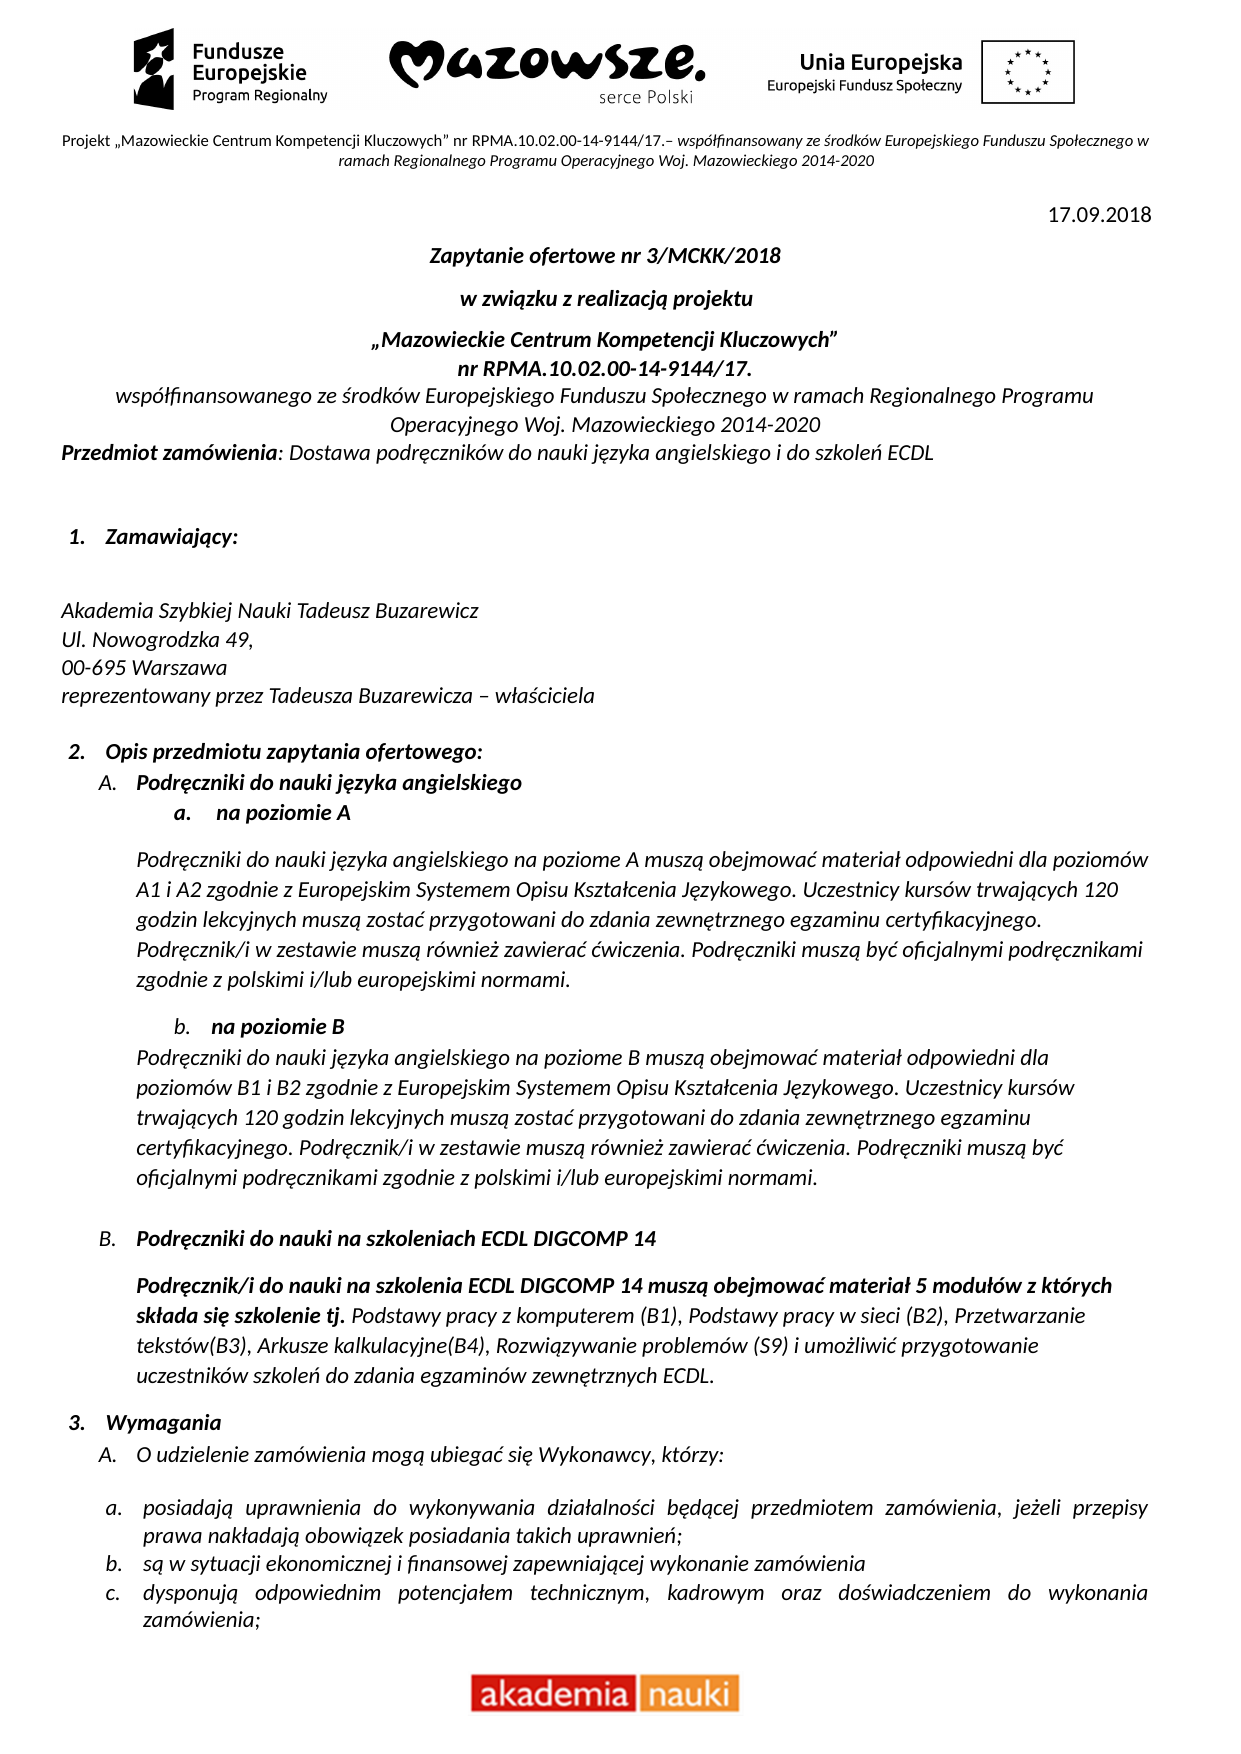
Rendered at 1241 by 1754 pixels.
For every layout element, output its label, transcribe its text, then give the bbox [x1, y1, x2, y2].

list Podręczniki do nauki na szkoleniach ECDL DIGCOMP 14 [98, 1224, 1152, 1252]
list na poziomie A [173, 798, 1152, 826]
picture [467, 1671, 745, 1717]
list na poziomie B [173, 1012, 1152, 1041]
list Opis przedmiotu zapytania ofertowego: [68, 737, 1152, 766]
text Przedmiot zamówienia: Dostawa podręczników do nauki języka angielskiego i do szkoleń ECDL [61, 438, 1152, 466]
text w związku z realizacją projektu [61, 284, 1152, 312]
text Podręcznik/i do nauki na szkolenia ECDL DIGCOMP 14 muszą obejmować materiał 5 modułów z których składa się szkolenie tj. Podstawy pracy z komputerem (B1), Podstawy pracy w sieci (B2), Przetwarzanie tekstów(B3), Arkusze kalkulacyjne(B4), Rozwiązywanie problemów (S9) i umożliwić przygotowanie uczestników szkoleń do zdania egzaminów zewnętrznych ECDL. [136, 1271, 1152, 1389]
text Zapytanie ofertowe nr 3/MCKK/2018 [61, 242, 1152, 270]
list Wymagania [68, 1408, 1152, 1436]
text 00-695 Warszawa [61, 653, 1152, 681]
picture [133, 28, 1079, 110]
list O udzielenie zamówienia mogą ubiegać się Wykonawcy, którzy: [98, 1441, 1152, 1468]
list dysponują odpowiednim potencjałem technicznym, kadrowym oraz doświadczeniem do wykonania zamówienia; [105, 1578, 1152, 1634]
text Podręczniki do nauki języka angielskiego na poziome A muszą obejmować materiał odpowiedni dla poziomów A1 i A2 zgodnie z Europejskim Systemem Opisu Kształcenia Językowego. Uczestnicy kursów trwających 120 godzin lekcyjnych muszą zostać przygotowani do zdania zewnętrznego egzaminu certyfikacyjnego. Podręcznik/i w zestawie muszą również zawierać ćwiczenia. Podręczniki muszą być oficjalnymi podręcznikami zgodnie z polskimi i/lub europejskimi normami. [136, 845, 1152, 994]
text reprezentowany przez Tadeusza Buzarewicza – właściciela [61, 681, 1152, 709]
text Akademia Szybkiej Nauki Tadeusz Buzarewicz [61, 597, 1152, 625]
list posiadają uprawnienia do wykonywania działalności będącej przedmiotem zamówienia, jeżeli przepisy prawa nakładają obowiązek posiadania takich uprawnień; [105, 1493, 1152, 1549]
text współfinansowanego ze środków Europejskiego Funduszu Społecznego w ramach Regionalnego Programu Operacyjnego Woj. Mazowieckiego 2014-2020 [61, 382, 1152, 438]
text „Mazowieckie Centrum Kompetencji Kluczowych” [61, 326, 1152, 354]
list Podręczniki do nauki języka angielskiego na poziome B muszą obejmować materiał odpowiedni dla poziomów B1 i B2 zgodnie z Europejskim Systemem Opisu Kształcenia Językowego. Uczestnicy kursów trwających 120 godzin lekcyjnych muszą zostać przygotowani do zdania zewnętrznego egzaminu certyfikacyjnego. Podręcznik/i w zestawie muszą również zawierać ćwiczenia. Podręczniki muszą być oficjalnymi podręcznikami zgodnie z polskimi i/lub europejskimi normami. [136, 1043, 1152, 1192]
list Podręczniki do nauki języka angielskiego [98, 768, 1152, 796]
text nr RPMA.10.02.00-14-9144/17. [61, 354, 1152, 382]
text Ul. Nowogrodzka 49, [61, 625, 1152, 653]
list są w sytuacji ekonomicznej i finansowej zapewniającej wykonanie zamówienia [105, 1549, 1152, 1578]
text 17.09.2018 [61, 200, 1152, 228]
list Zamawiający: [68, 522, 1152, 550]
